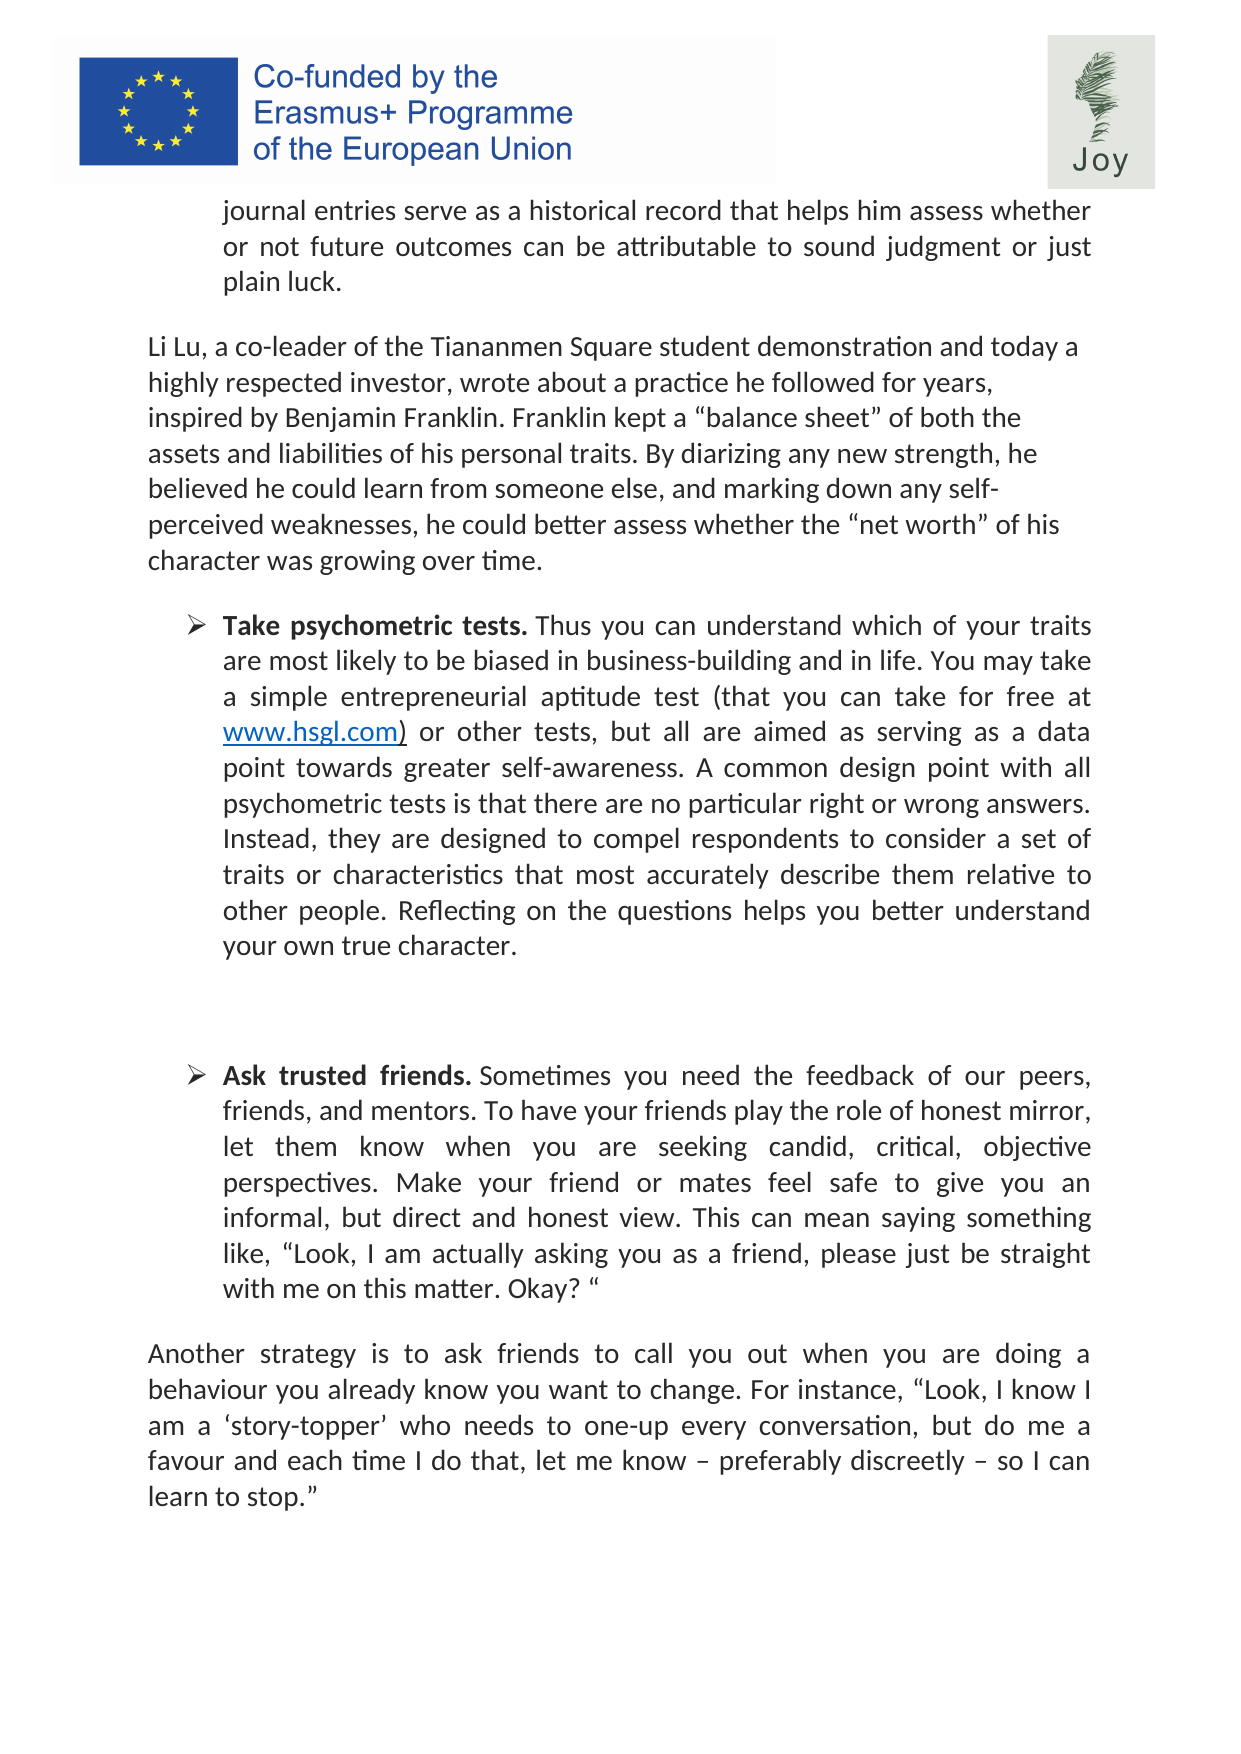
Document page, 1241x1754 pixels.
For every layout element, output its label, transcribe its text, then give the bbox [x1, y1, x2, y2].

text Another strategy is to ask friends to call you out when you are doing a behaviour you already know you want to change. For instance, “Look, I know I am a ‘story-topper’ who needs to one-up every conversation, but do me a favour and each time I do that, let me know – preferably discreetly – so I can learn to stop.” [148, 1335, 1093, 1513]
picture [1047, 35, 1156, 189]
list Ask trusted friends. Sometimes you need the feedback of our peers, friends, and mentors. To have your friends play the role of honest mirror, let them know when you are seeking candid, critical, objective perspectives. Make your friend or mates feel safe to give you an informal, but direct and honest view. This can mean saying something like, “Look, I am actually asking you as a friend, please just be straight with me on this matter. Okay? “ [185, 1057, 1093, 1306]
text Li Lu, a co-leader of the Tiananmen Square student demonstration and today a highly respected investor, wrote about a practice he followed for years, inspired by Benjamin Franklin. Franklin kept a “balance sheet” of both the assets and liabilities of his personal traits. By diarizing any new strength, he believed he could learn from someone else, and marking down any self-perceived weaknesses, he could better assess whether the “net worth” of his character was growing over time. [148, 328, 1093, 577]
list Take psychometric tests. Thus you can understand which of your traits are most likely to be biased in business-building and in life. You may take a simple entrepreneurial aptitude test (that you can take for free at www.hsgl.com) or other tests, but all are aimed as serving as a data point towards greater self-awareness. A common design point with all psychometric tests is that there are no particular right or wrong answers. Instead, they are designed to compel respondents to consider a set of traits or characteristics that most accurately describe them relative to other people. Reflecting on the questions helps you better understand your own true character. [185, 607, 1093, 963]
picture [53, 36, 777, 185]
